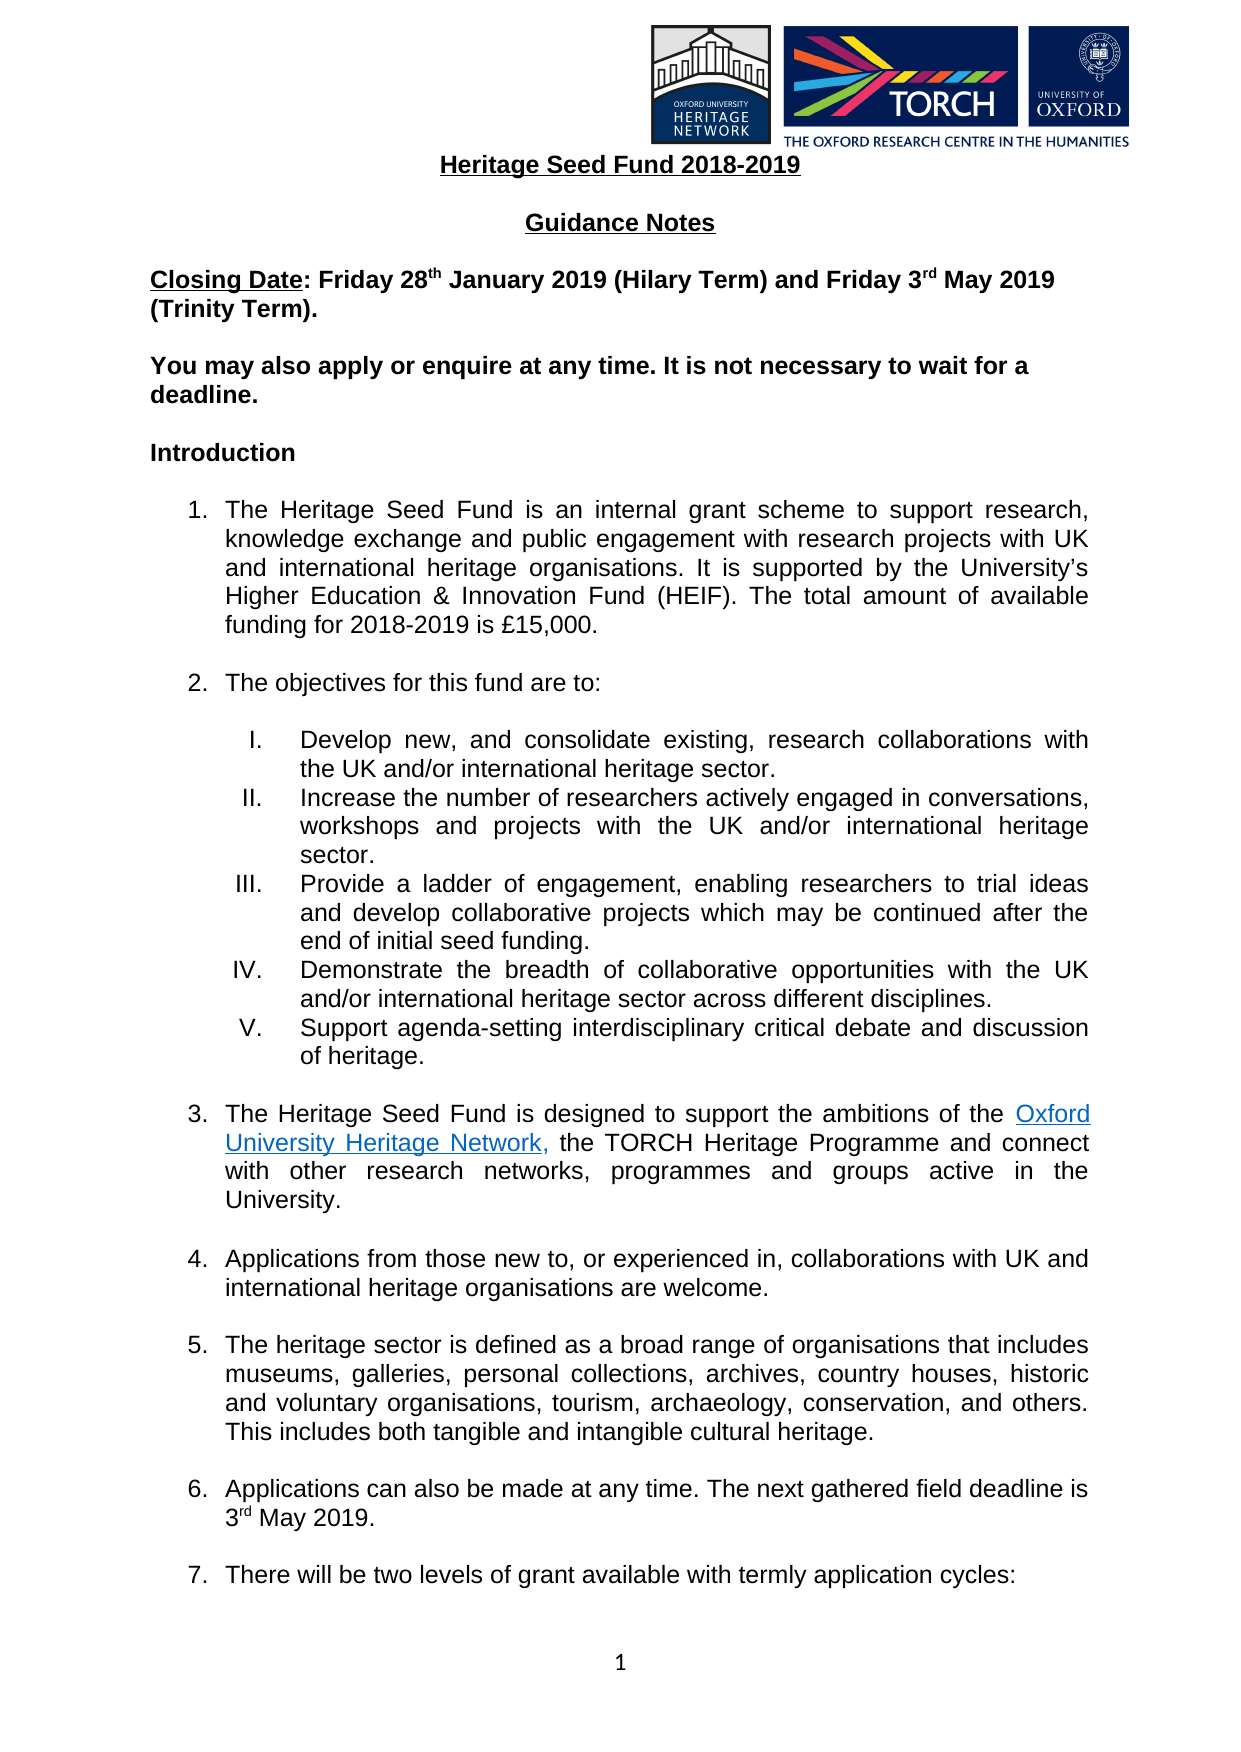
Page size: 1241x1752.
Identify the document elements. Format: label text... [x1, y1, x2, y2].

text Introduction [150, 437, 1090, 466]
picture [645, 19, 777, 150]
list The heritage sector is defined as a broad range of organisations that includes museums, galleries, personal collections, archives, country houses, historic and voluntary organisations, tourism, archaeology, conservation, and others. This includes both tangible and intangible cultural heritage. [187, 1331, 1090, 1446]
list Increase the number of researchers actively engaged in conversations, workshops and projects with the UK and/or international heritage sector. [262, 782, 1090, 869]
list Develop new, and consolidate existing, research collaborations with the UK and/or international heritage sector. [262, 725, 1090, 782]
list Applications can also be made at any time. The next gathered field deadline is 3rd May 2019. [187, 1474, 1090, 1532]
text Heritage Seed Fund 2018-2019 [150, 150, 1090, 179]
list There will be two levels of grant available with termly application cycles: [187, 1561, 1090, 1589]
list The objectives for this fund are to: [187, 667, 1090, 696]
list Provide a ladder of engagement, enabling researchers to trial ideas and develop collaborative projects which may be continued after the end of initial seed funding. [262, 869, 1090, 955]
list Demonstrate the breadth of collaborative opportunities with the UK and/or international heritage sector across different disciplines. [262, 955, 1090, 1012]
text Guidance Notes [150, 207, 1090, 236]
text You may also apply or enquire at any time. It is not necessary to wait for a deadline. [150, 351, 1090, 409]
text Closing Date: Friday 28th January 2019 (Hilary Term) and Friday 3rd May 2019 (Trinity Term). [150, 265, 1090, 322]
list The Heritage Seed Fund is an internal grant scheme to support research, knowledge exchange and public engagement with research projects with UK and international heritage organisations. It is supported by the University’s Higher Education & Innovation Fund (HEIF). The total amount of available funding for 2018-2019 is £15,000. [187, 495, 1090, 639]
picture [780, 22, 1133, 150]
list The Heritage Seed Fund is designed to support the ambitions of the Oxford University Heritage Network, the TORCH Heritage Programme and connect with other research networks, programmes and groups active in the University. [187, 1099, 1090, 1214]
list Support agenda-setting interdisciplinary critical debate and discussion of heritage. [262, 1012, 1090, 1070]
list Applications from those new to, or experienced in, collaborations with UK and international heritage organisations are welcome. [187, 1244, 1090, 1302]
